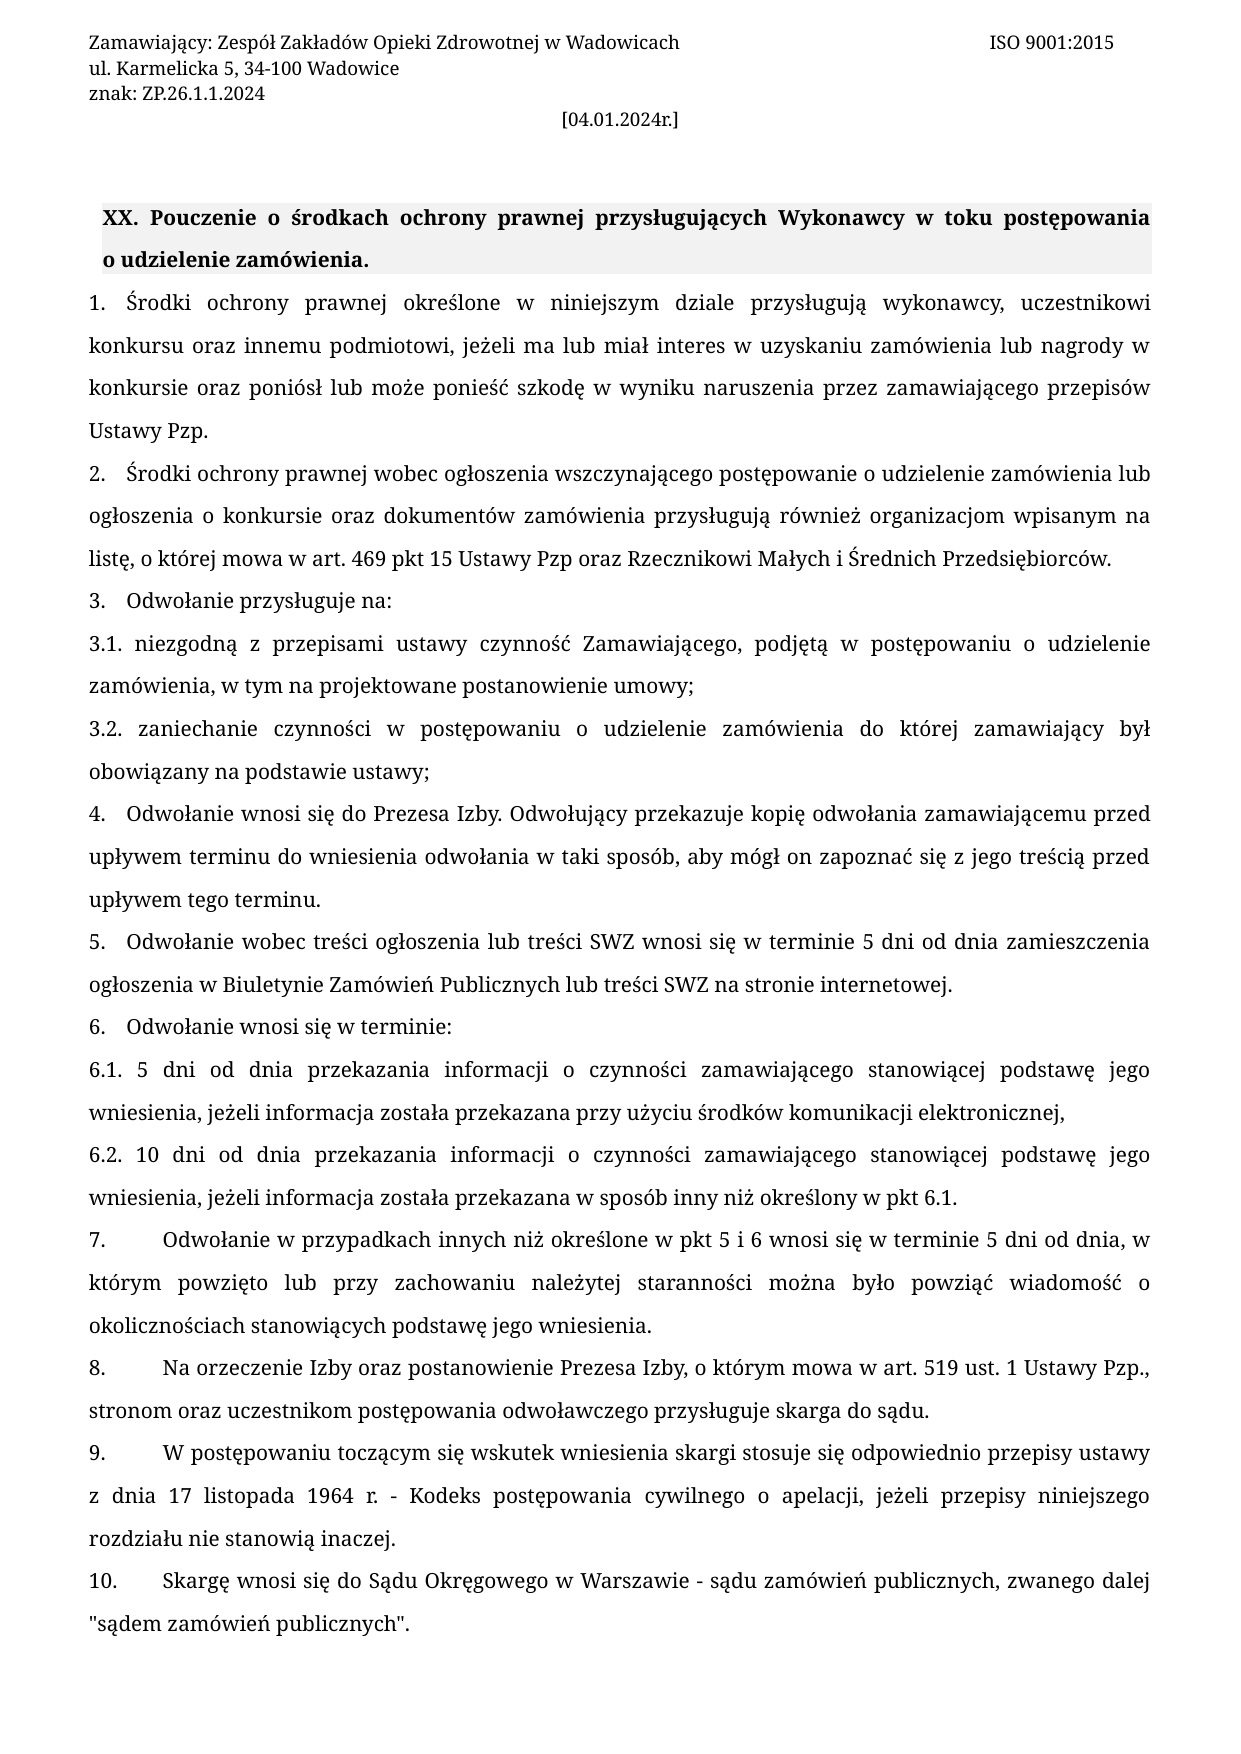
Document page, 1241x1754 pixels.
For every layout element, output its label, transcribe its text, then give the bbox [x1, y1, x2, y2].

text 6.1. 5 dni od dnia przekazania informacji o czynności zamawiającego stanowiącej podstawę jego wniesienia, jeżeli informacja została przekazana przy użyciu środków komunikacji elektronicznej, [89, 1055, 1152, 1126]
list Skargę wnosi się do Sądu Okręgowego w Warszawie - sądu zamówień publicznych, zwanego dalej "sądem zamówień publicznych". [89, 1566, 1152, 1637]
text 6.2. 10 dni od dnia przekazania informacji o czynności zamawiającego stanowiącej podstawę jego wniesienia, jeżeli informacja została przekazana w sposób inny niż określony w pkt 6.1. [89, 1140, 1152, 1211]
list Odwołanie wnosi się w terminie: [89, 1012, 1152, 1041]
subtitle XX. Pouczenie o środkach ochrony prawnej przysługujących Wykonawcy w toku postępowania o udzielenie zamówienia. [102, 203, 1152, 274]
list Środki ochrony prawnej określone w niniejszym dziale przysługują wykonawcy, uczestnikowi konkursu oraz innemu podmiotowi, jeżeli ma lub miał interes w uzyskaniu zamówienia lub nagrody w konkursie oraz poniósł lub może ponieść szkodę w wyniku naruszenia przez zamawiającego przepisów Ustawy Pzp. [89, 288, 1152, 444]
list Odwołanie wnosi się do Prezesa Izby. Odwołujący przekazuje kopię odwołania zamawiającemu przed upływem terminu do wniesienia odwołania w taki sposób, aby mógł on zapoznać się z jego treścią przed upływem tego terminu. [89, 799, 1152, 913]
list W postępowaniu toczącym się wskutek wniesienia skargi stosuje się odpowiednio przepisy ustawy z dnia 17 listopada 1964 r. - Kodeks postępowania cywilnego o apelacji, jeżeli przepisy niniejszego rozdziału nie stanowią inaczej. [89, 1438, 1152, 1552]
list Środki ochrony prawnej wobec ogłoszenia wszczynającego postępowanie o udzielenie zamówienia lub ogłoszenia o konkursie oraz dokumentów zamówienia przysługują również organizacjom wpisanym na listę, o której mowa w art. 469 pkt 15 Ustawy Pzp oraz Rzecznikowi Małych i Średnich Przedsiębiorców. [89, 459, 1152, 572]
list Odwołanie przysługuje na: [89, 586, 1152, 615]
list Na orzeczenie Izby oraz postanowienie Prezesa Izby, o którym mowa w art. 519 ust. 1 Ustawy Pzp., stronom oraz uczestnikom postępowania odwoławczego przysługuje skarga do sądu. [89, 1353, 1152, 1424]
list Odwołanie w przypadkach innych niż określone w pkt 5 i 6 wnosi się w terminie 5 dni od dnia, w którym powzięto lub przy zachowaniu należytej staranności można było powziąć wiadomość o okolicznościach stanowiących podstawę jego wniesienia. [89, 1226, 1152, 1339]
text 3.2. zaniechanie czynności w postępowaniu o udzielenie zamówienia do której zamawiający był obowiązany na podstawie ustawy; [89, 714, 1152, 785]
text 3.1. niezgodną z przepisami ustawy czynność Zamawiającego, podjętą w postępowaniu o udzielenie zamówienia, w tym na projektowane postanowienie umowy; [89, 629, 1152, 700]
list Odwołanie wobec treści ogłoszenia lub treści SWZ wnosi się w terminie 5 dni od dnia zamieszczenia ogłoszenia w Biuletynie Zamówień Publicznych lub treści SWZ na stronie internetowej. [89, 927, 1152, 998]
